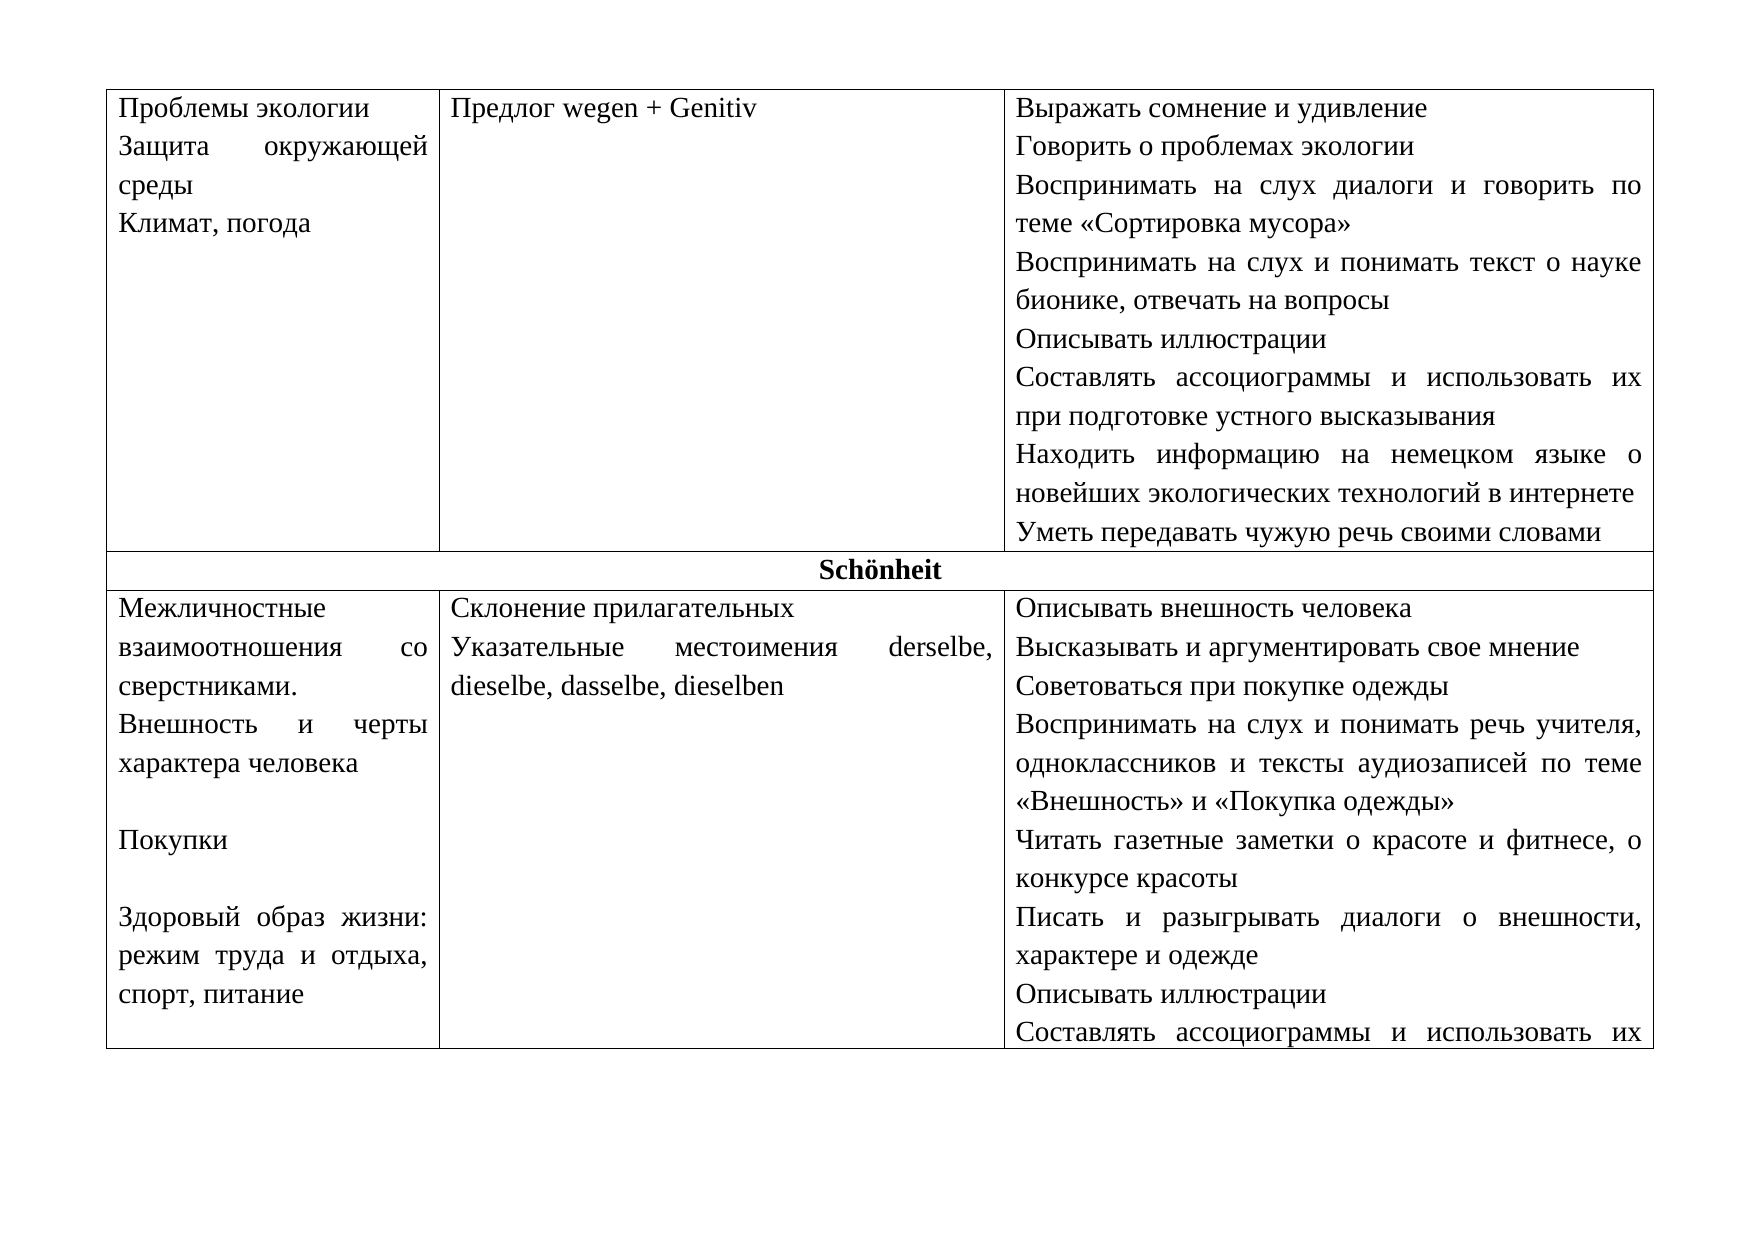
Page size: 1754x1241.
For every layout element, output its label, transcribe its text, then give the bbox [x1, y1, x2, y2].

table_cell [107, 591, 439, 1048]
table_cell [1005, 591, 1653, 1048]
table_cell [107, 90, 439, 551]
table_cell Schönheit [107, 552, 1653, 589]
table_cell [440, 90, 1004, 551]
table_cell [1005, 90, 1653, 551]
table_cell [440, 591, 1004, 1048]
